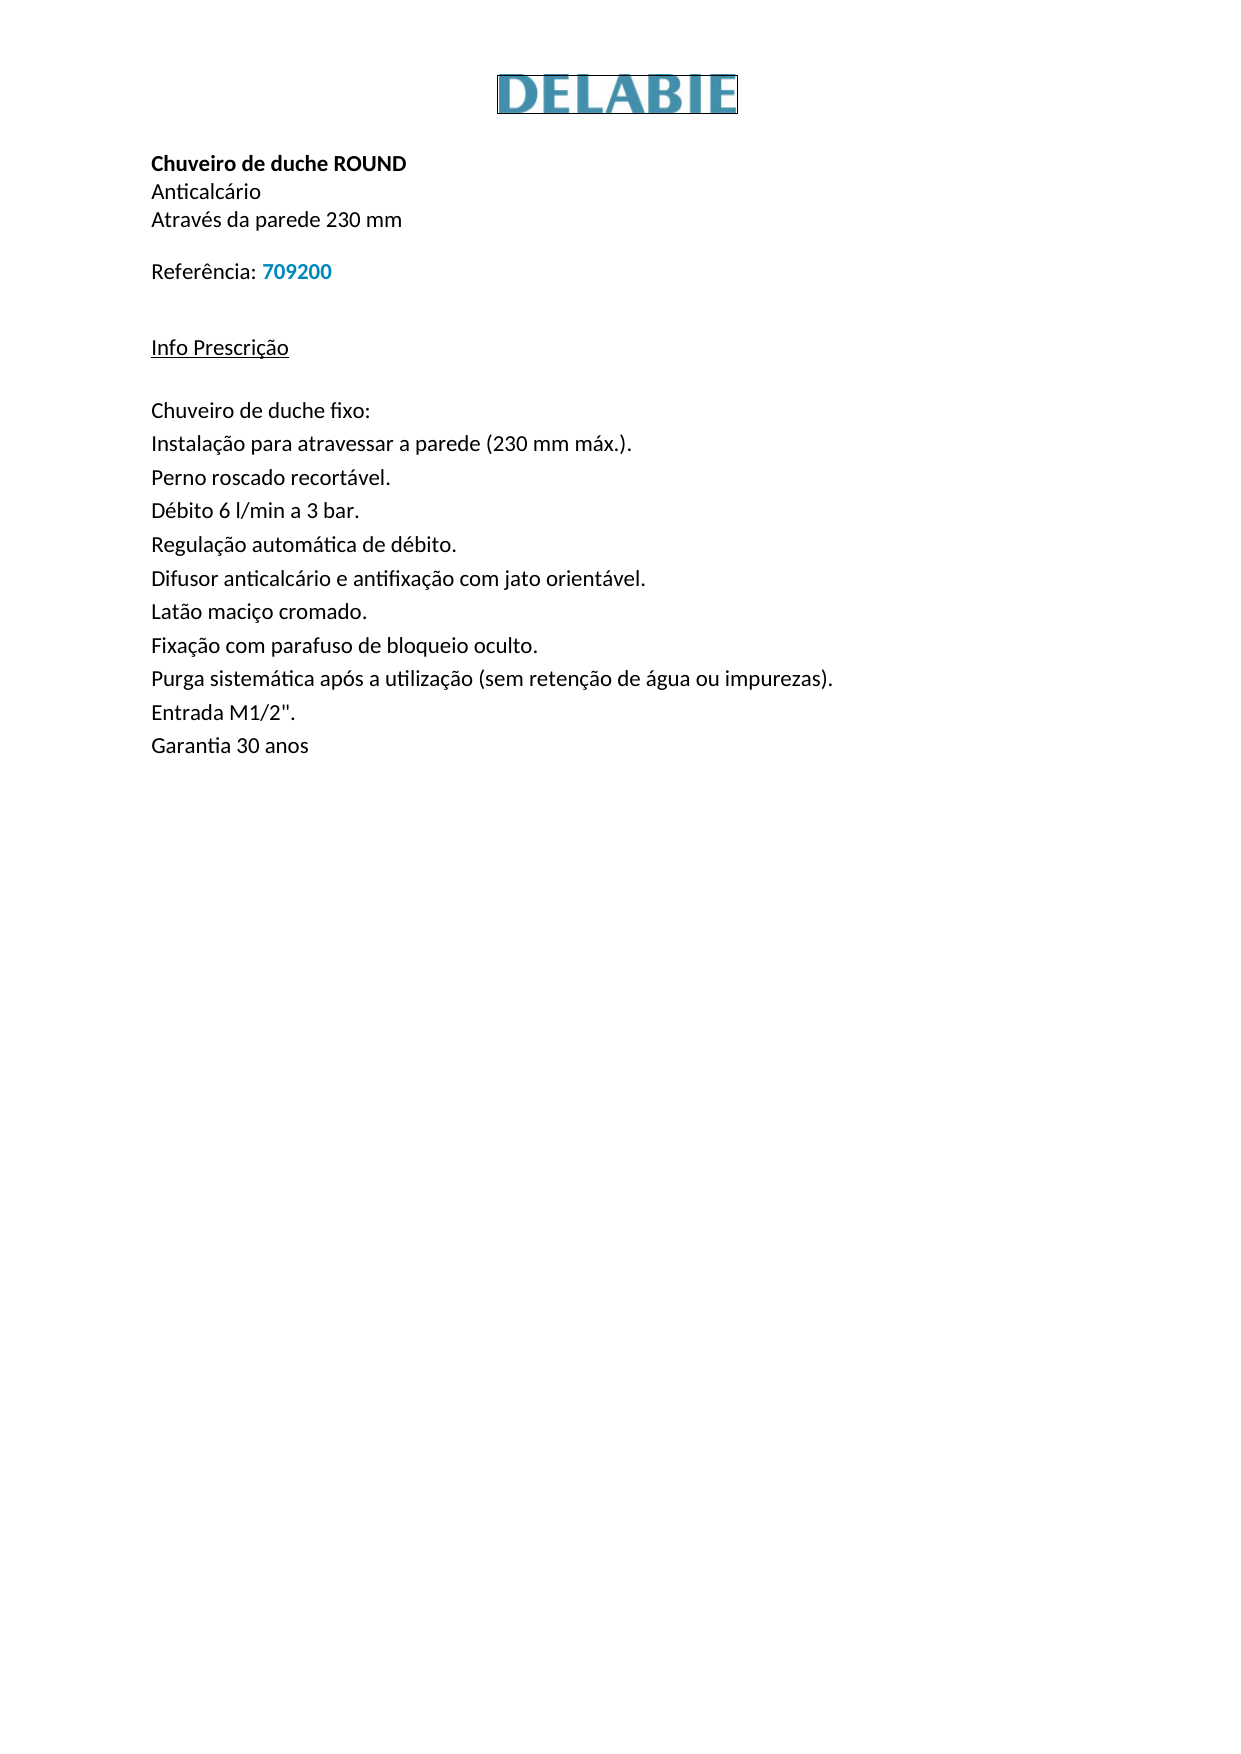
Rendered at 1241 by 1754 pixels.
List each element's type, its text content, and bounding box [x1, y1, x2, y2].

text Referência: 709200 [151, 257, 1084, 285]
text Anticalcário [151, 177, 1084, 205]
text Regulação automática de débito. [151, 530, 1084, 558]
text Débito 6 l/min a 3 bar. [151, 497, 1084, 525]
text Purga sistemática após a utilização (sem retenção de água ou impurezas). [151, 664, 1084, 692]
text Difusor anticalcário e antifixação com jato orientável. [151, 564, 1084, 592]
text Chuveiro de duche fixo: [151, 396, 1084, 424]
text Perno roscado recortável. [151, 463, 1084, 491]
text Chuveiro de duche ROUND [151, 149, 1084, 177]
text Entrada M1/2". [151, 698, 1084, 726]
text Latão maciço cromado. [151, 597, 1084, 625]
text Fixação com parafuso de bloqueio oculto. [151, 631, 1084, 659]
text Info Prescrição [151, 333, 1084, 361]
picture [498, 76, 737, 113]
text Instalação para atravessar a parede (230 mm máx.). [151, 429, 1084, 458]
text Através da parede 230 mm [151, 205, 1084, 233]
text Garantia 30 anos [151, 731, 1084, 759]
